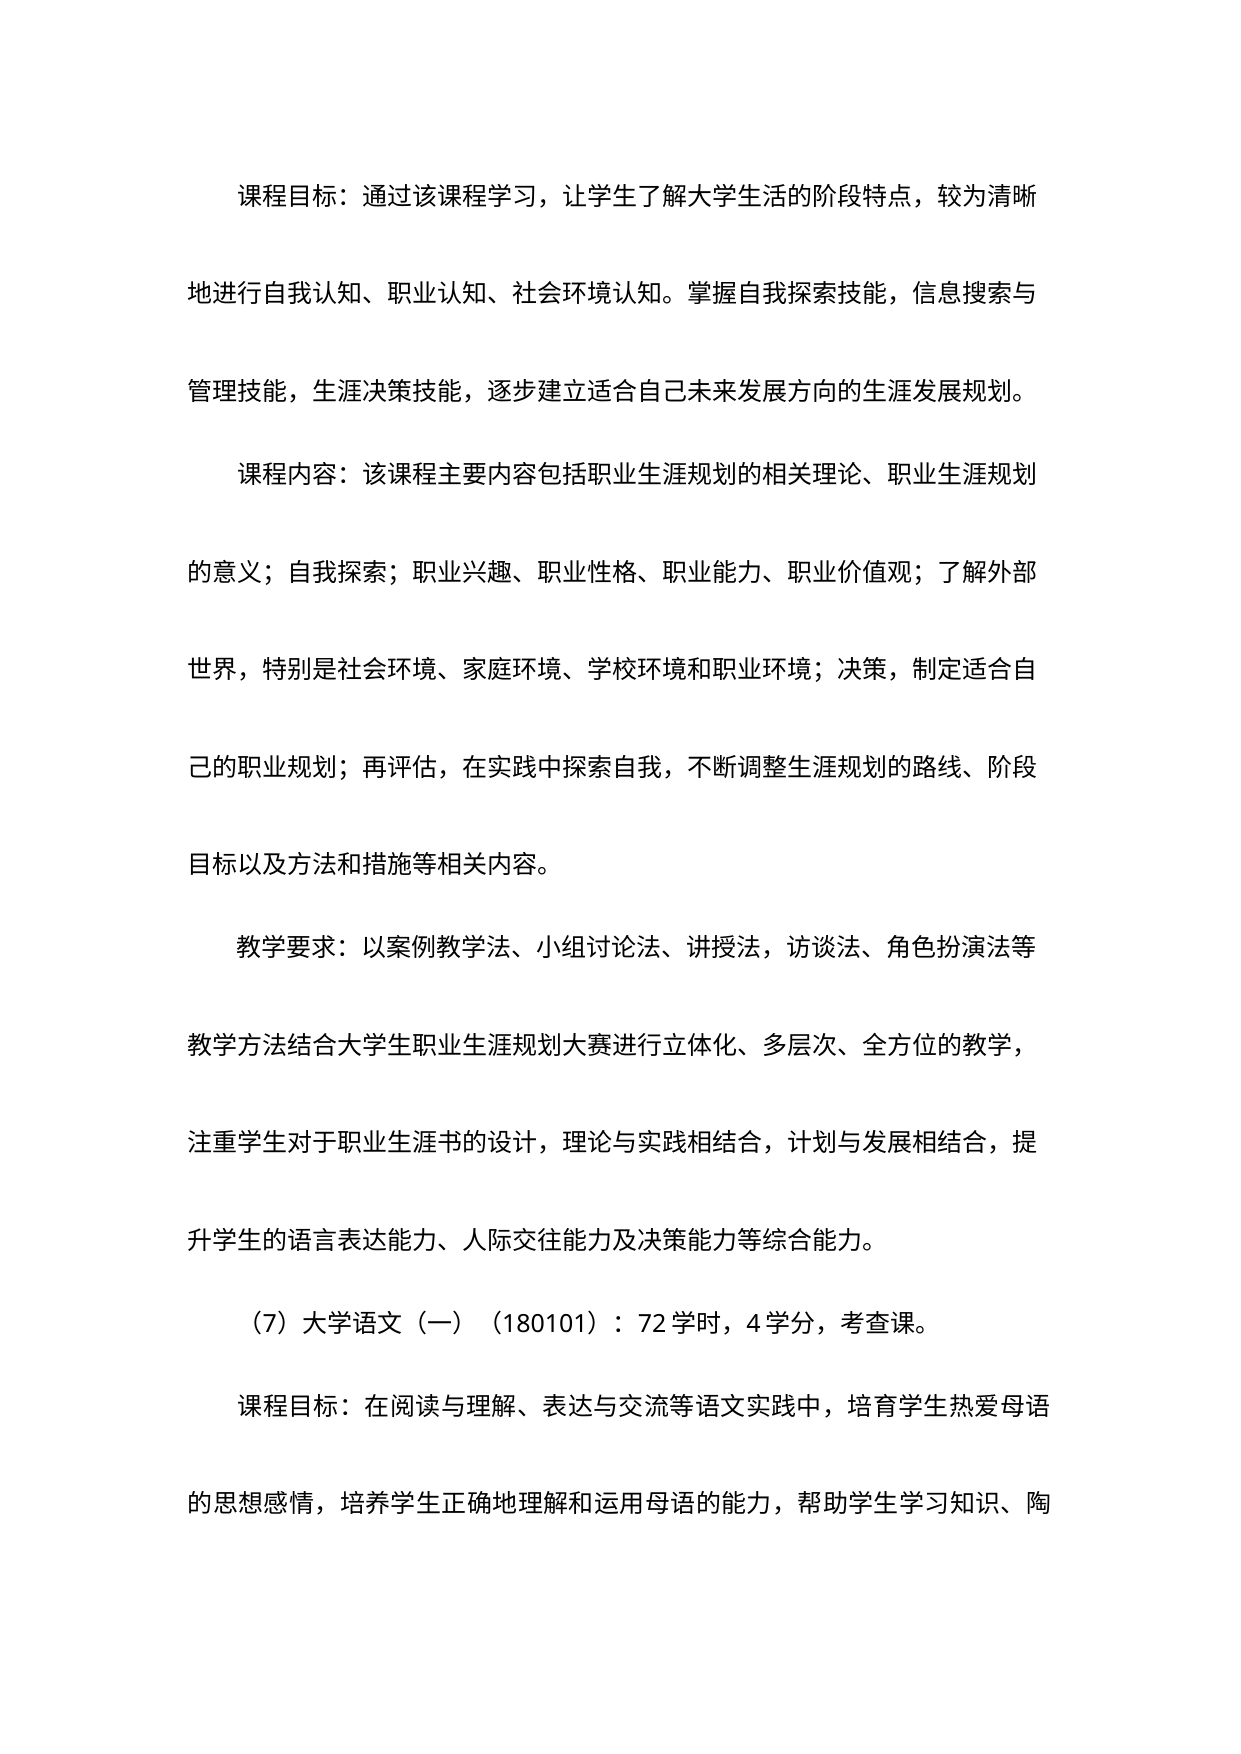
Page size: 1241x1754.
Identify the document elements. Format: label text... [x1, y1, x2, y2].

text （7）大学语文（一）（180101）：72学时，4学分，考查课。 [187, 1289, 1053, 1354]
text 课程内容：该课程主要内容包括职业生涯规划的相关理论、职业生涯规划的意义；自我探索；职业兴趣、职业性格、职业能力、职业价值观；了解外部世界，特别是社会环境、家庭环境、学校环境和职业环境；决策，制定适合自己的职业规划；再评估，在实践中探索自我，不断调整生涯规划的路线、阶段目标以及方法和措施等相关内容。 [187, 440, 1053, 895]
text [187, 1372, 1053, 1534]
text 课程目标：通过该课程学习，让学生了解大学生活的阶段特点，较为清晰地进行自我认知、职业认知、社会环境认知。掌握自我探索技能，信息搜索与管理技能，生涯决策技能，逐步建立适合自己未来发展方向的生涯发展规划。 [187, 162, 1053, 422]
text 教学要求：以案例教学法、小组讨论法、讲授法，访谈法、角色扮演法等教学方法结合大学生职业生涯规划大赛进行立体化、多层次、全方位的教学，注重学生对于职业生涯书的设计，理论与实践相结合，计划与发展相结合，提升学生的语言表达能力、人际交往能力及决策能力等综合能力。 [187, 913, 1053, 1271]
